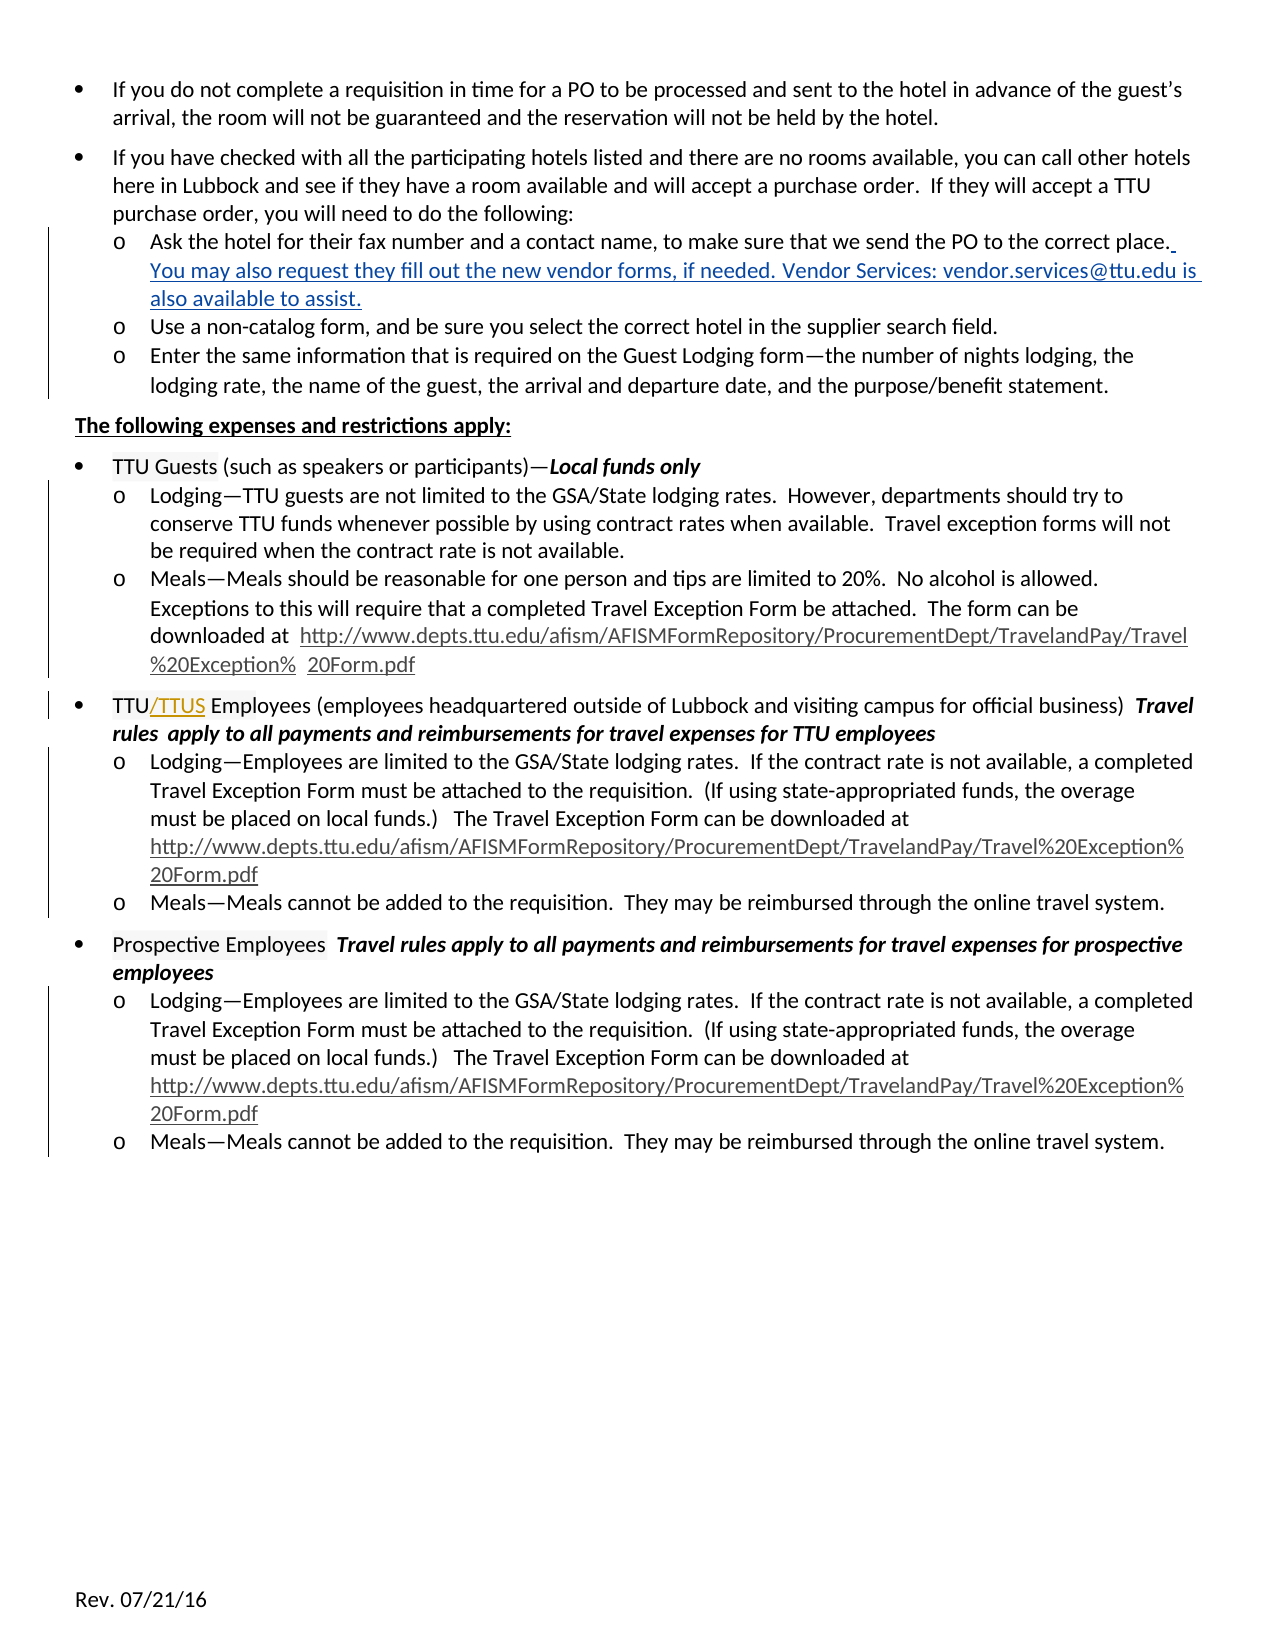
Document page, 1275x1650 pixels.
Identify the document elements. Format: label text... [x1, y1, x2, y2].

list Prospective Employees Travel rules apply to all payments and reimbursements for travel expenses for prospective employees [75, 930, 1187, 986]
list Lodging—TTU guests are not limited to the GSA/State lodging rates. However, departments should try to conserve TTU funds whenever possible by using contract rates when available. Travel exception forms will not be required when the contract rate is not available. [112, 480, 1178, 564]
list Meals—Meals should be reasonable for one person and tips are limited to 20%. No alcohol is allowed. Exceptions to this will require that a completed Travel Exception Form be attached. The form can be downloaded at http://www.depts.ttu.edu/afism/AFISMFormRepository/ProcurementDept/TravelandPay/Travel%20Exception% 20Form.pdf [112, 564, 1196, 678]
list TTU Guests (such as speakers or participants)—Local funds only [75, 452, 1210, 480]
list Enter the same information that is required on the Guest Lodging form—the number of nights lodging, the lodging rate, the name of the guest, the arrival and departure date, and the purpose/benefit statement. [112, 342, 1142, 399]
list If you do not complete a requisition in time for a PO to be processed and sent to the hotel in advance of the guest’s arrival, the room will not be guaranteed and the reservation will not be held by the hotel. [75, 75, 1187, 131]
list TTU Employees (employees headquartered outside of Lubbock and visiting campus for official business) Travel rules apply to all payments and reimbursements for travel expenses for TTU employees [75, 691, 1196, 747]
list Ask the hotel for their fax number and a contact name, to make sure that we send the PO to the correct place. [112, 227, 1210, 312]
subtitle The following expenses and restrictions apply: [75, 411, 1210, 439]
list If you have checked with all the participating hotels listed and there are no rooms available, you can call other hotels here in Lubbock and see if they have a room available and will accept a purchase order. If they will accept a TTU purchase order, you will need to do the following: [75, 143, 1196, 227]
list Use a non-catalog form, and be sure you select the correct hotel in the supplier search field. [112, 312, 1210, 342]
list Lodging—Employees are limited to the GSA/State lodging rates. If the contract rate is not available, a completed Travel Exception Form must be attached to the requisition. (If using state-appropriated funds, the overage must be placed on local funds.) The Travel Exception Form can be downloaded at http://www.depts.ttu.edu/afism/AFISMFormRepository/ProcurementDept/TravelandPay/Travel%20Exception% 20Form.pdf [112, 747, 1196, 888]
list Meals—Meals cannot be added to the requisition. They may be reimbursed through the online travel system. [112, 1127, 1210, 1157]
list Meals—Meals cannot be added to the requisition. They may be reimbursed through the online travel system. [112, 888, 1210, 918]
list Lodging—Employees are limited to the GSA/State lodging rates. If the contract rate is not available, a completed Travel Exception Form must be attached to the requisition. (If using state-appropriated funds, the overage must be placed on local funds.) The Travel Exception Form can be downloaded at http://www.depts.ttu.edu/afism/AFISMFormRepository/ProcurementDept/TravelandPay/Travel%20Exception% 20Form.pdf [112, 986, 1196, 1127]
